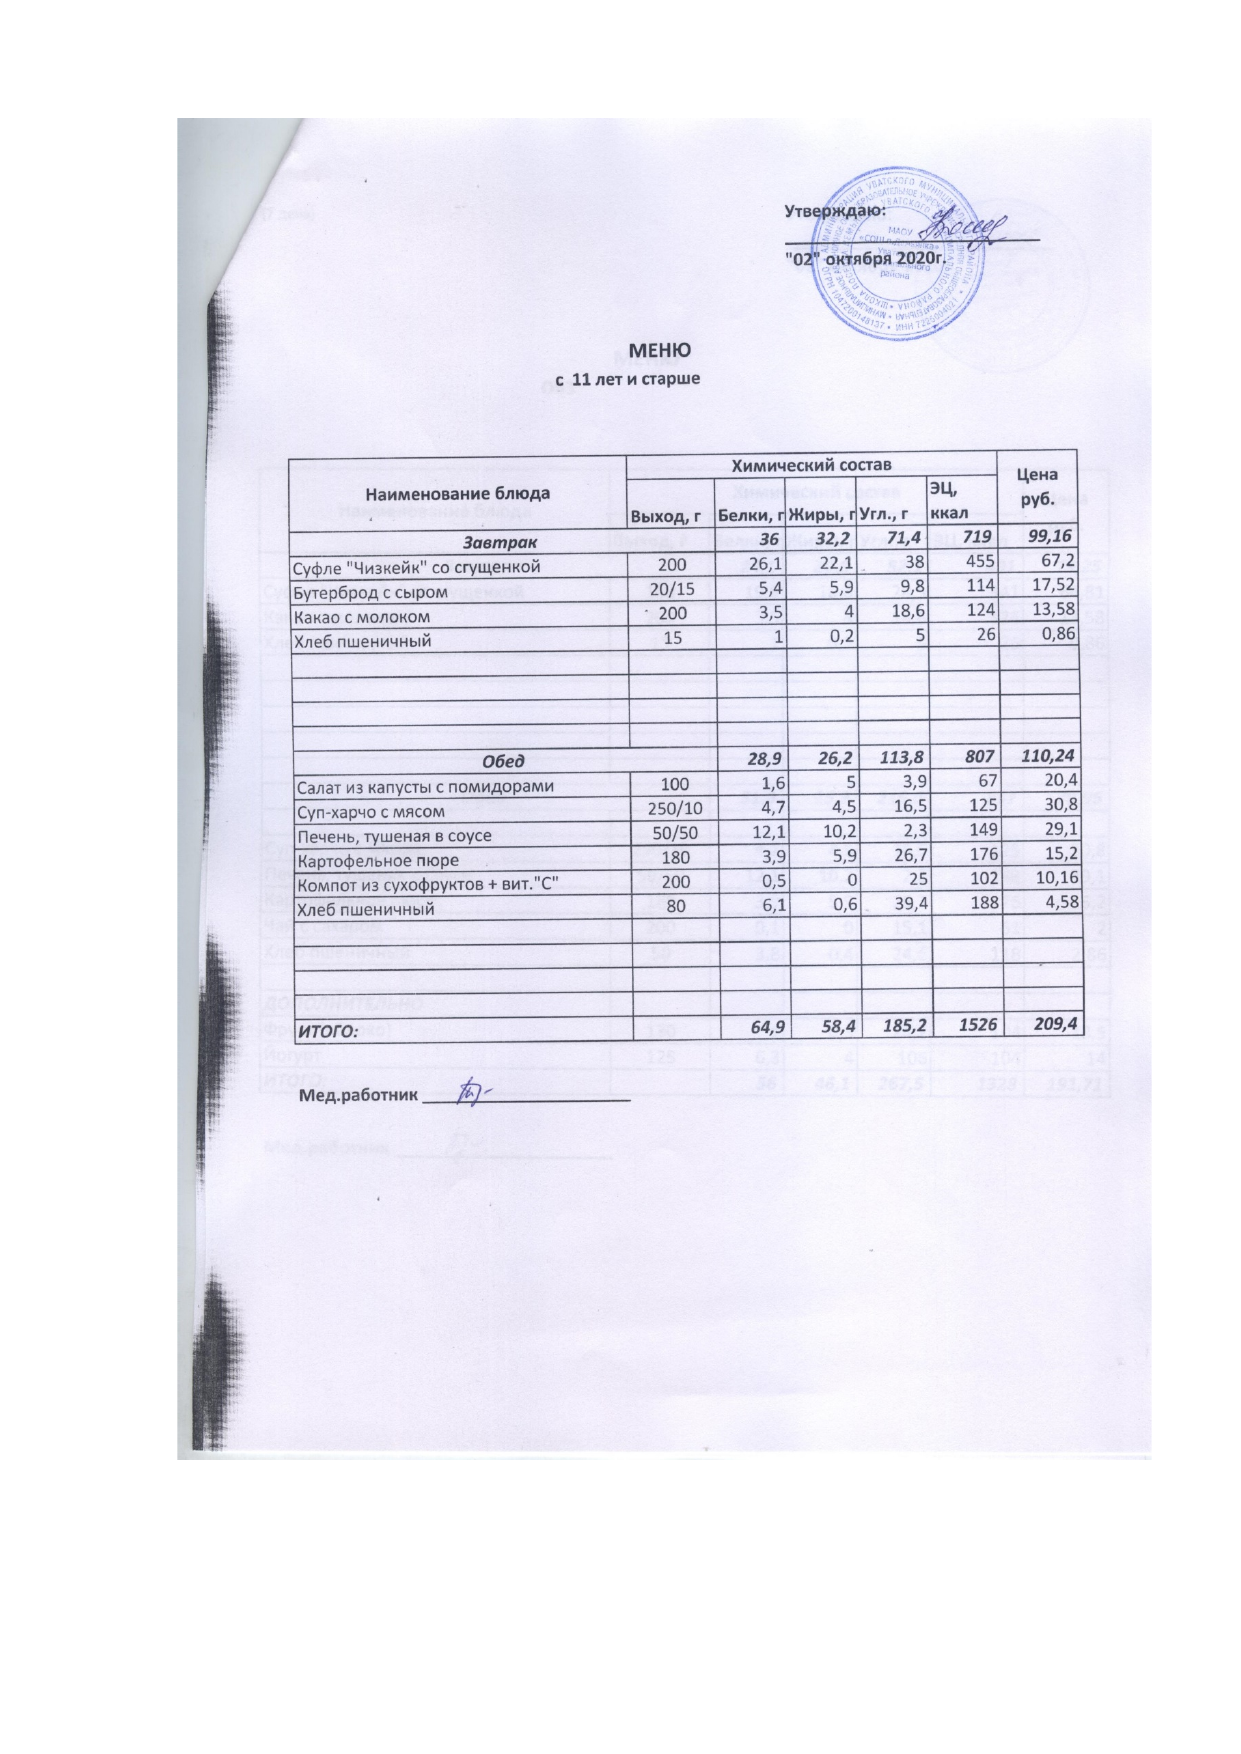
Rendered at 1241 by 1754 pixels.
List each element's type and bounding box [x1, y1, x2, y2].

picture [177, 118, 1152, 1460]
